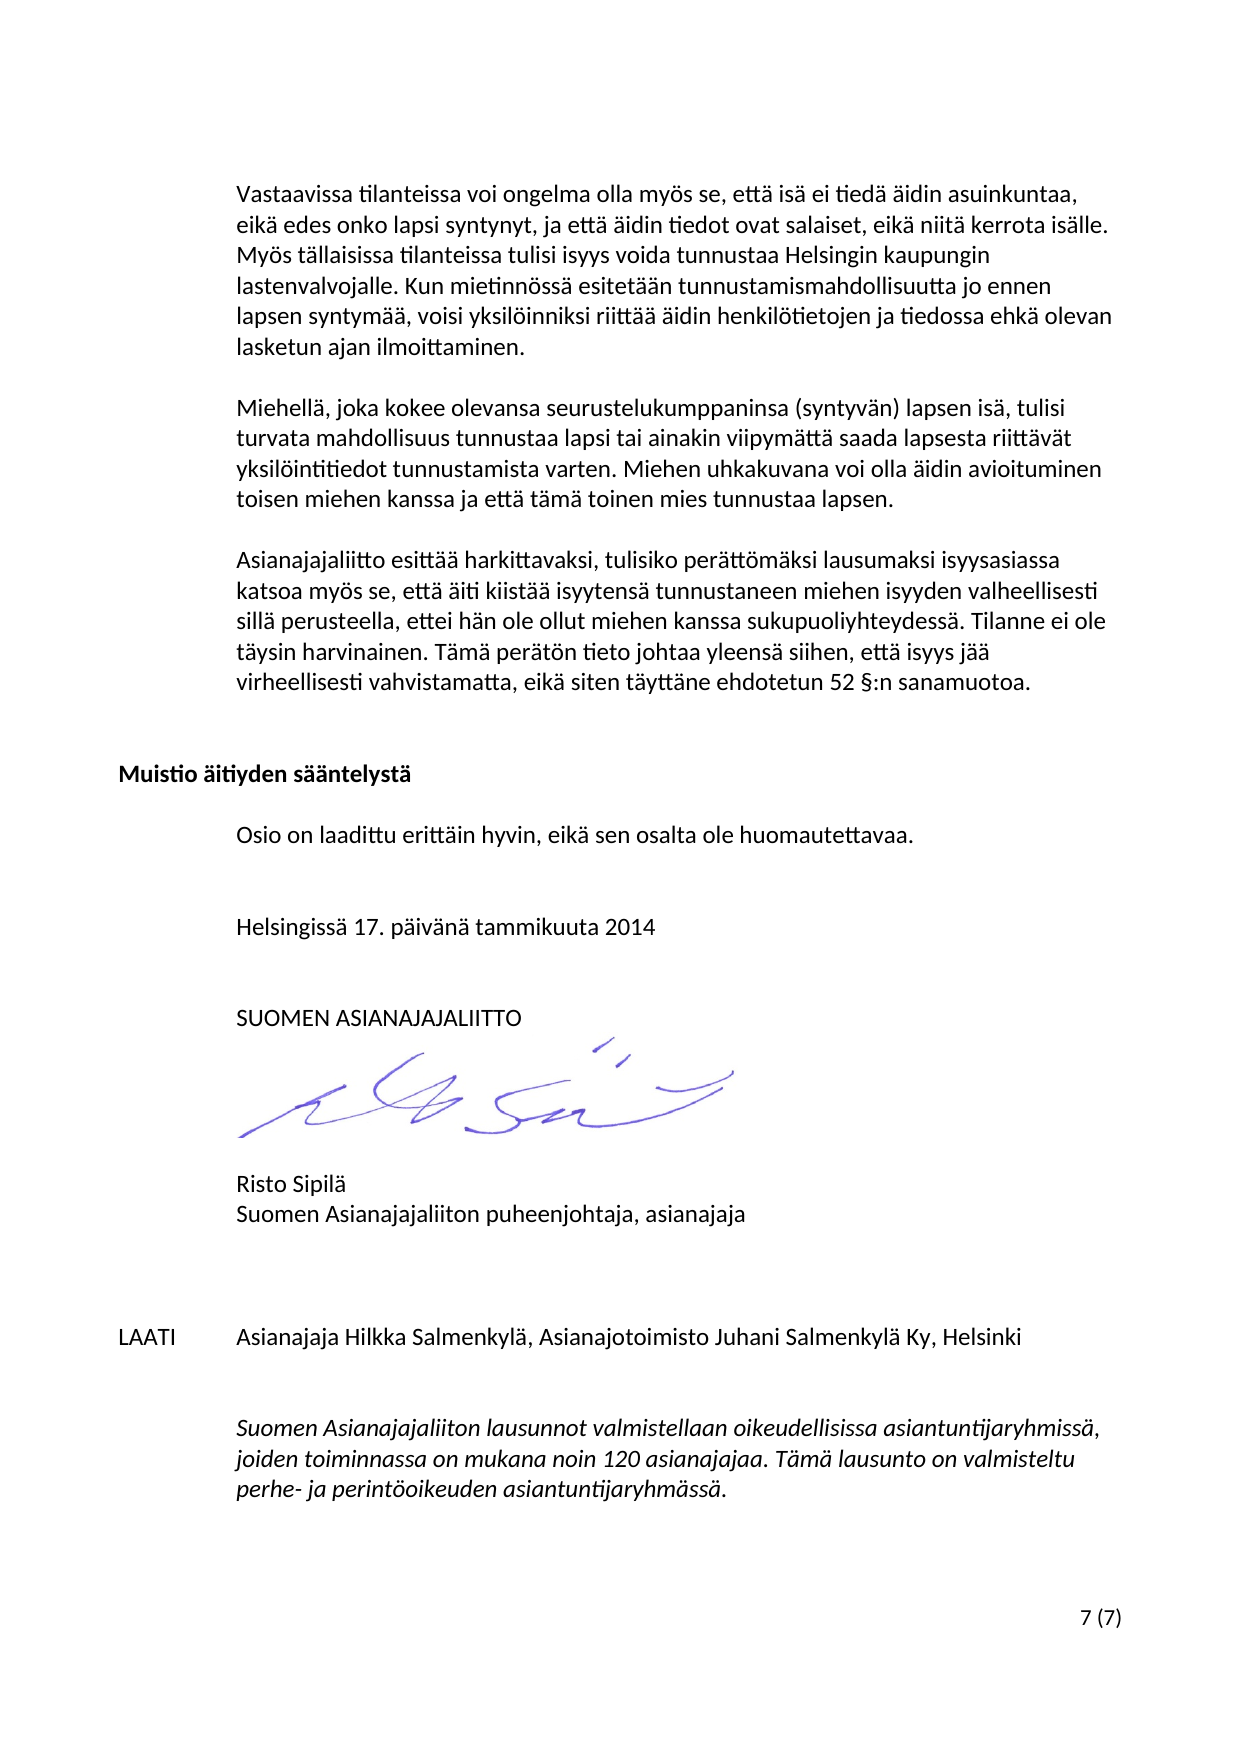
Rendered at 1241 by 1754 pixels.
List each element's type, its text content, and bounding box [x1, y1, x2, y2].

text Vastaavissa tilanteissa voi ongelma olla myös se, että isä ei tiedä äidin asuinkuntaa, eikä edes onko lapsi syntynyt, ja että äidin tiedot ovat salaiset, eikä niitä kerrota isälle. Myös tällaisissa tilanteissa tulisi isyys voida tunnustaa Helsingin kaupungin lastenvalvojalle. Kun mietinnössä esitetään tunnustamismahdollisuutta jo ennen lapsen syntymää, voisi yksilöinniksi riittää äidin henkilötietojen ja tiedossa ehkä olevan lasketun ajan ilmoittaminen. [236, 178, 1122, 361]
text Suomen Asianajajaliiton lausunnot valmistellaan oikeudellisissa asiantuntijaryhmissä, joiden toiminnassa on mukana noin 120 asianajajaa. Tämä lausunto on valmisteltu perhe- ja perintöoikeuden asiantuntijaryhmässä. [236, 1412, 1122, 1504]
text Suomen Asianajajaliiton puheenjohtaja, asianajaja [236, 1198, 1122, 1229]
text Osio on laadittu erittäin hyvin, eikä sen osalta ole huomautettavaa. [236, 819, 1122, 850]
picture [236, 1032, 738, 1138]
text Risto Sipilä [236, 1168, 1122, 1198]
text Helsingissä 17. päivänä tammikuuta 2014 [236, 911, 1122, 941]
text Miehellä, joka kokee olevansa seurustelukumppaninsa (syntyvän) lapsen isä, tulisi turvata mahdollisuus tunnustaa lapsi tai ainakin viipymättä saada lapsesta riittävät yksilöintitiedot tunnustamista varten. Miehen uhkakuvana voi olla äidin avioituminen toisen miehen kanssa ja että tämä toinen mies tunnustaa lapsen. [236, 392, 1122, 514]
text SUOMEN ASIANAJAJALIITTO [236, 1002, 1122, 1033]
text Muistio äitiyden sääntelystä [118, 758, 1122, 789]
text LAATI Asianajaja Hilkka Salmenkylä, Asianajotoimisto Juhani Salmenkylä Ky, Helsinki [118, 1321, 1122, 1351]
text Asianajajaliitto esittää harkittavaksi, tulisiko perättömäksi lausumaksi isyysasiassa katsoa myös se, että äiti kiistää isyytensä tunnustaneen miehen isyyden valheellisesti sillä perusteella, ettei hän ole ollut miehen kanssa sukupuoliyhteydessä. Tilanne ei ole täysin harvinainen. Tämä perätön tieto johtaa yleensä siihen, että isyys jää virheellisesti vahvistamatta, eikä siten täyttäne ehdotetun 52 §:n sanamuotoa. [236, 544, 1122, 697]
